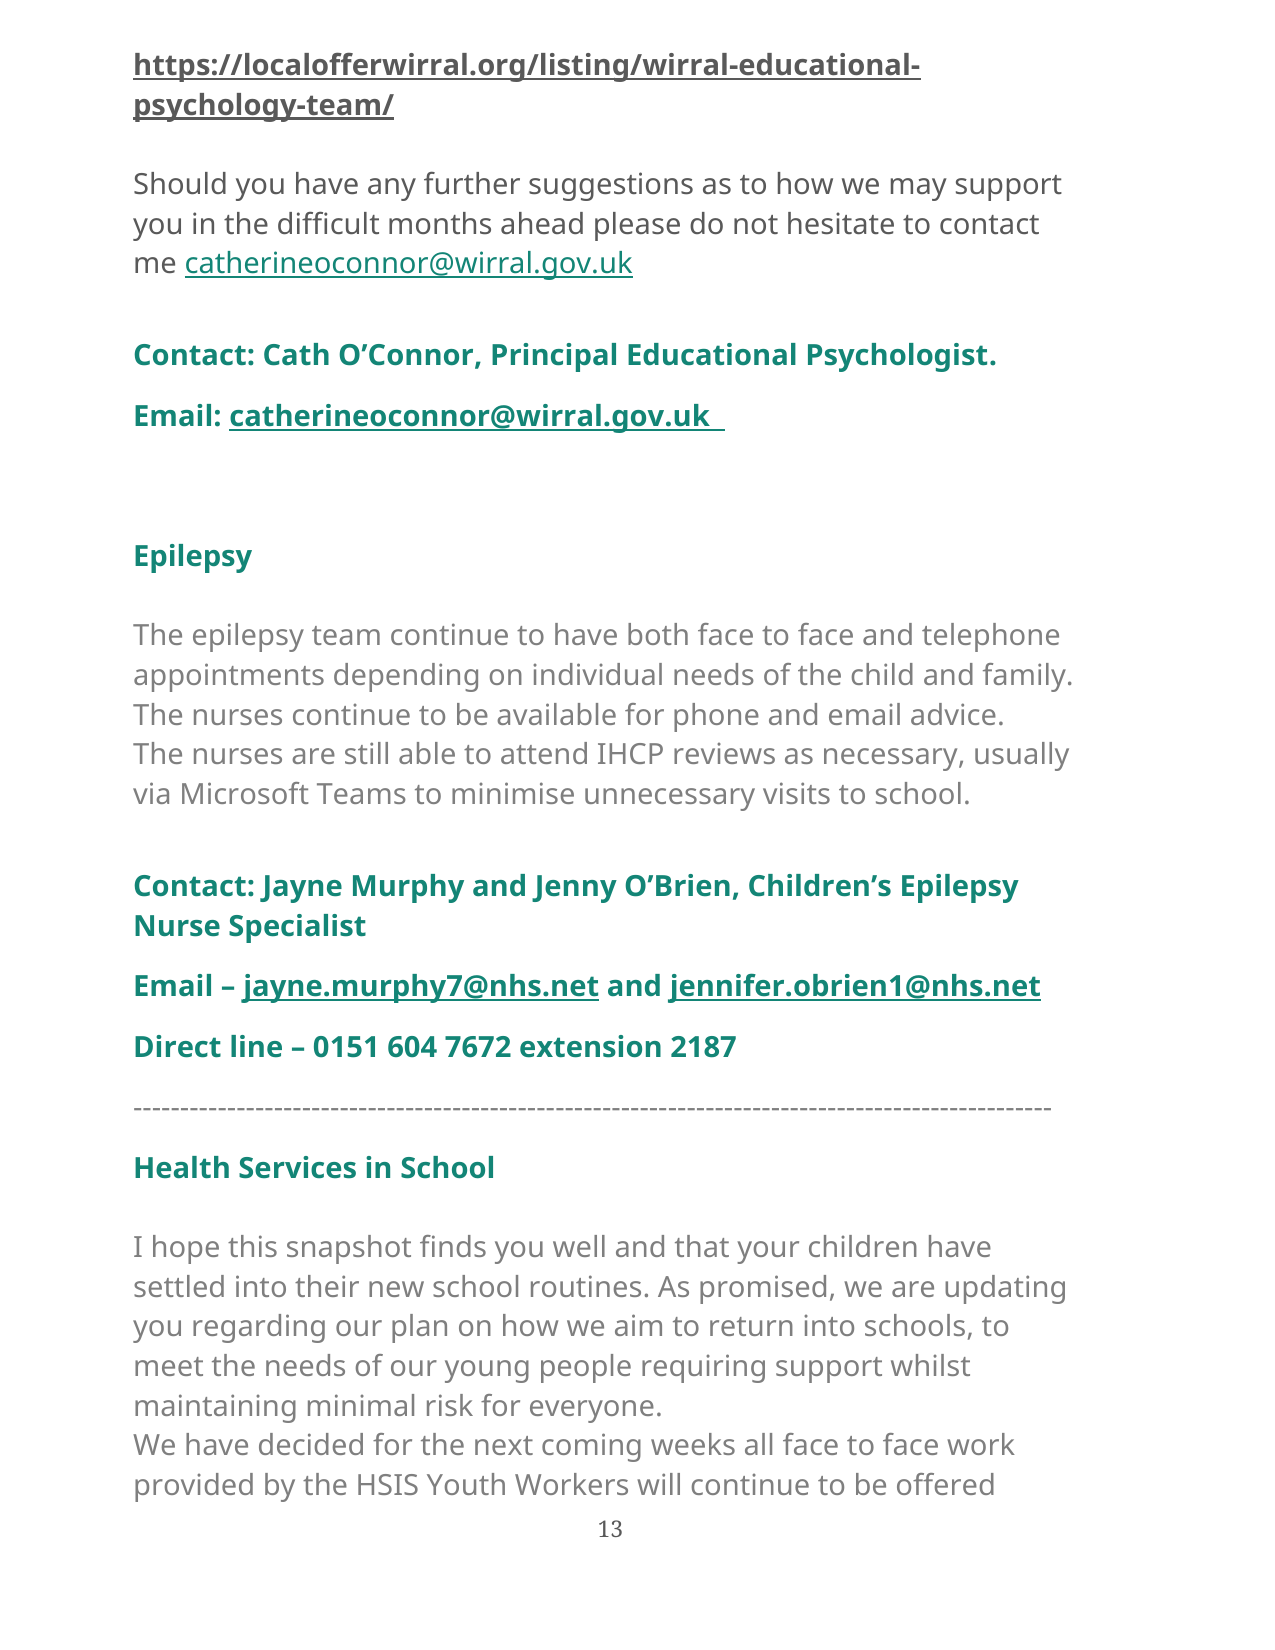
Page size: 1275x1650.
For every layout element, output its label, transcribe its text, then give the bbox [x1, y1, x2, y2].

text Email: catherineoconnor@wirral.gov.uk [133, 395, 1087, 435]
text -------------------------------------------------------------------------------------------------- [133, 1086, 1087, 1126]
text I hope this snapshot finds you well and that your children have settled into their new school routines. As promised, we are updating you regarding our plan on how we aim to return into schools, to meet the needs of our young people requiring support whilst maintaining minimal risk for everyone. [133, 1226, 1087, 1425]
text Email – jayne.murphy7@nhs.net and jennifer.obrien1@nhs.net [133, 965, 1087, 1005]
text The epilepsy team continue to have both face to face and telephone appointments depending on individual needs of the child and family. The nurses continue to be available for phone and email advice. [133, 614, 1087, 733]
text Direct line – 0151 604 7672 extension 2187 [133, 1026, 1087, 1066]
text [133, 44, 1087, 124]
text Should you have any further suggestions as to how we may support you in the difficult months ahead please do not hesitate to contact me catherineoconnor@wirral.gov.uk [133, 163, 1087, 282]
text Contact: Cath O’Connor, Principal Educational Psychologist. [133, 335, 1087, 374]
text Contact: Jayne Murphy and Jenny O’Brien, Children’s Epilepsy Nurse Specialist [133, 865, 1087, 944]
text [133, 1425, 1087, 1504]
text Epilepsy [133, 535, 1087, 575]
text The nurses are still able to attend IHCP reviews as necessary, usually via Microsoft Teams to minimise unnecessary visits to school. [133, 733, 1087, 813]
text Health Services in School [133, 1147, 1087, 1187]
